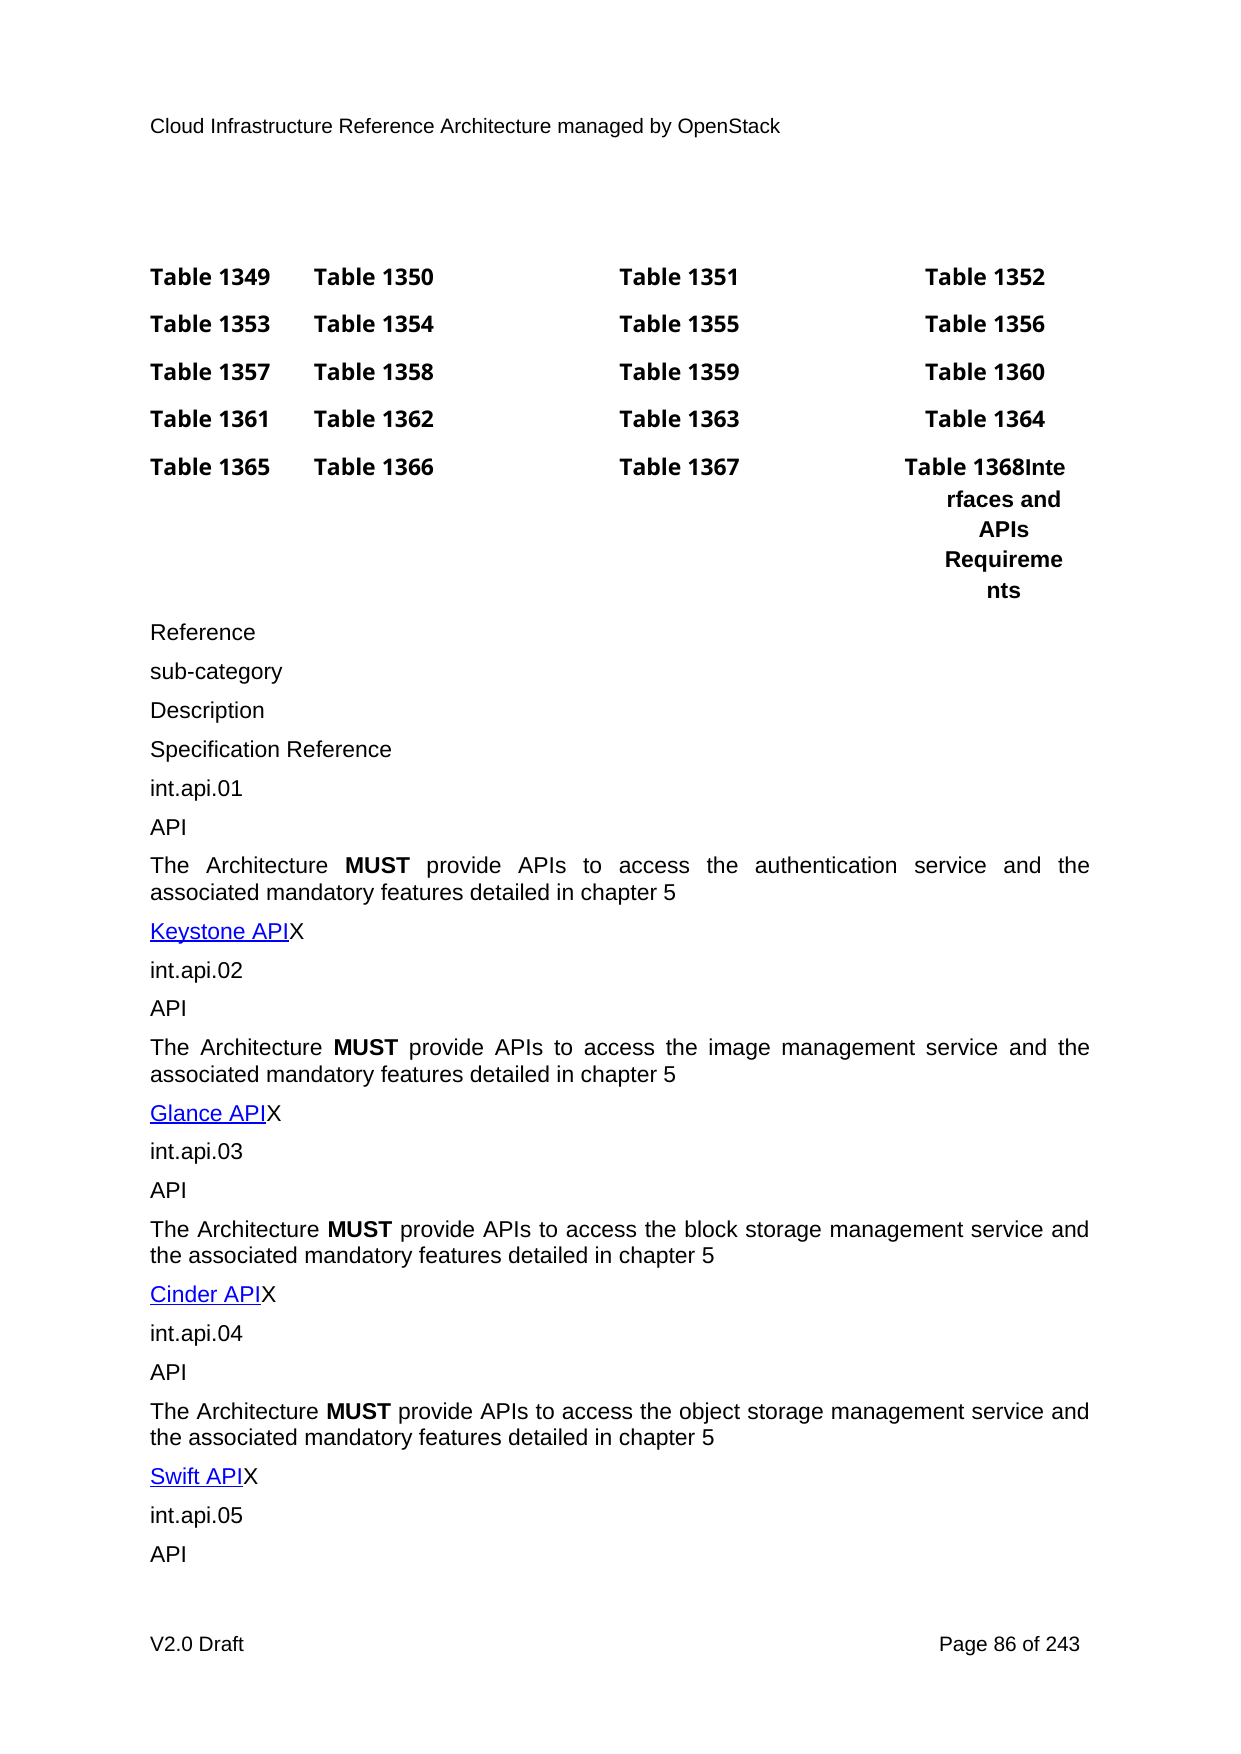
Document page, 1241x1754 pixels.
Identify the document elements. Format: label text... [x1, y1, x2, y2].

text Interfaces and APIs Requirements [291, 451, 457, 482]
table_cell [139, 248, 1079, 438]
text Interfaces and APIs Requirements [291, 308, 457, 339]
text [291, 261, 457, 292]
text Interfaces and APIs Requirements [902, 403, 1068, 434]
text Interfaces and APIs Requirements [479, 308, 879, 339]
text Interfaces and APIs Requirements [291, 356, 457, 387]
text Interfaces and APIs Requirements [291, 403, 457, 434]
text Interfaces and APIs Requirements [479, 403, 879, 434]
text Interfaces and APIs Requirements [902, 356, 1068, 387]
text Interfaces and APIs Requirements [479, 356, 879, 387]
text Interfaces and APIs Requirements [150, 308, 268, 339]
text Interfaces and APIs Requirements [150, 403, 268, 434]
text Interfaces and APIs Requirements [150, 356, 268, 387]
text Interfaces and APIs Requirements [479, 451, 879, 482]
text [902, 261, 1068, 292]
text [150, 261, 268, 292]
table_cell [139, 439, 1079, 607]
text Interfaces and APIs Requirements [902, 308, 1068, 339]
text Interfaces and APIs Requirements [150, 451, 268, 482]
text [479, 261, 879, 292]
text Interfaces and APIs Requirements [902, 451, 1068, 603]
